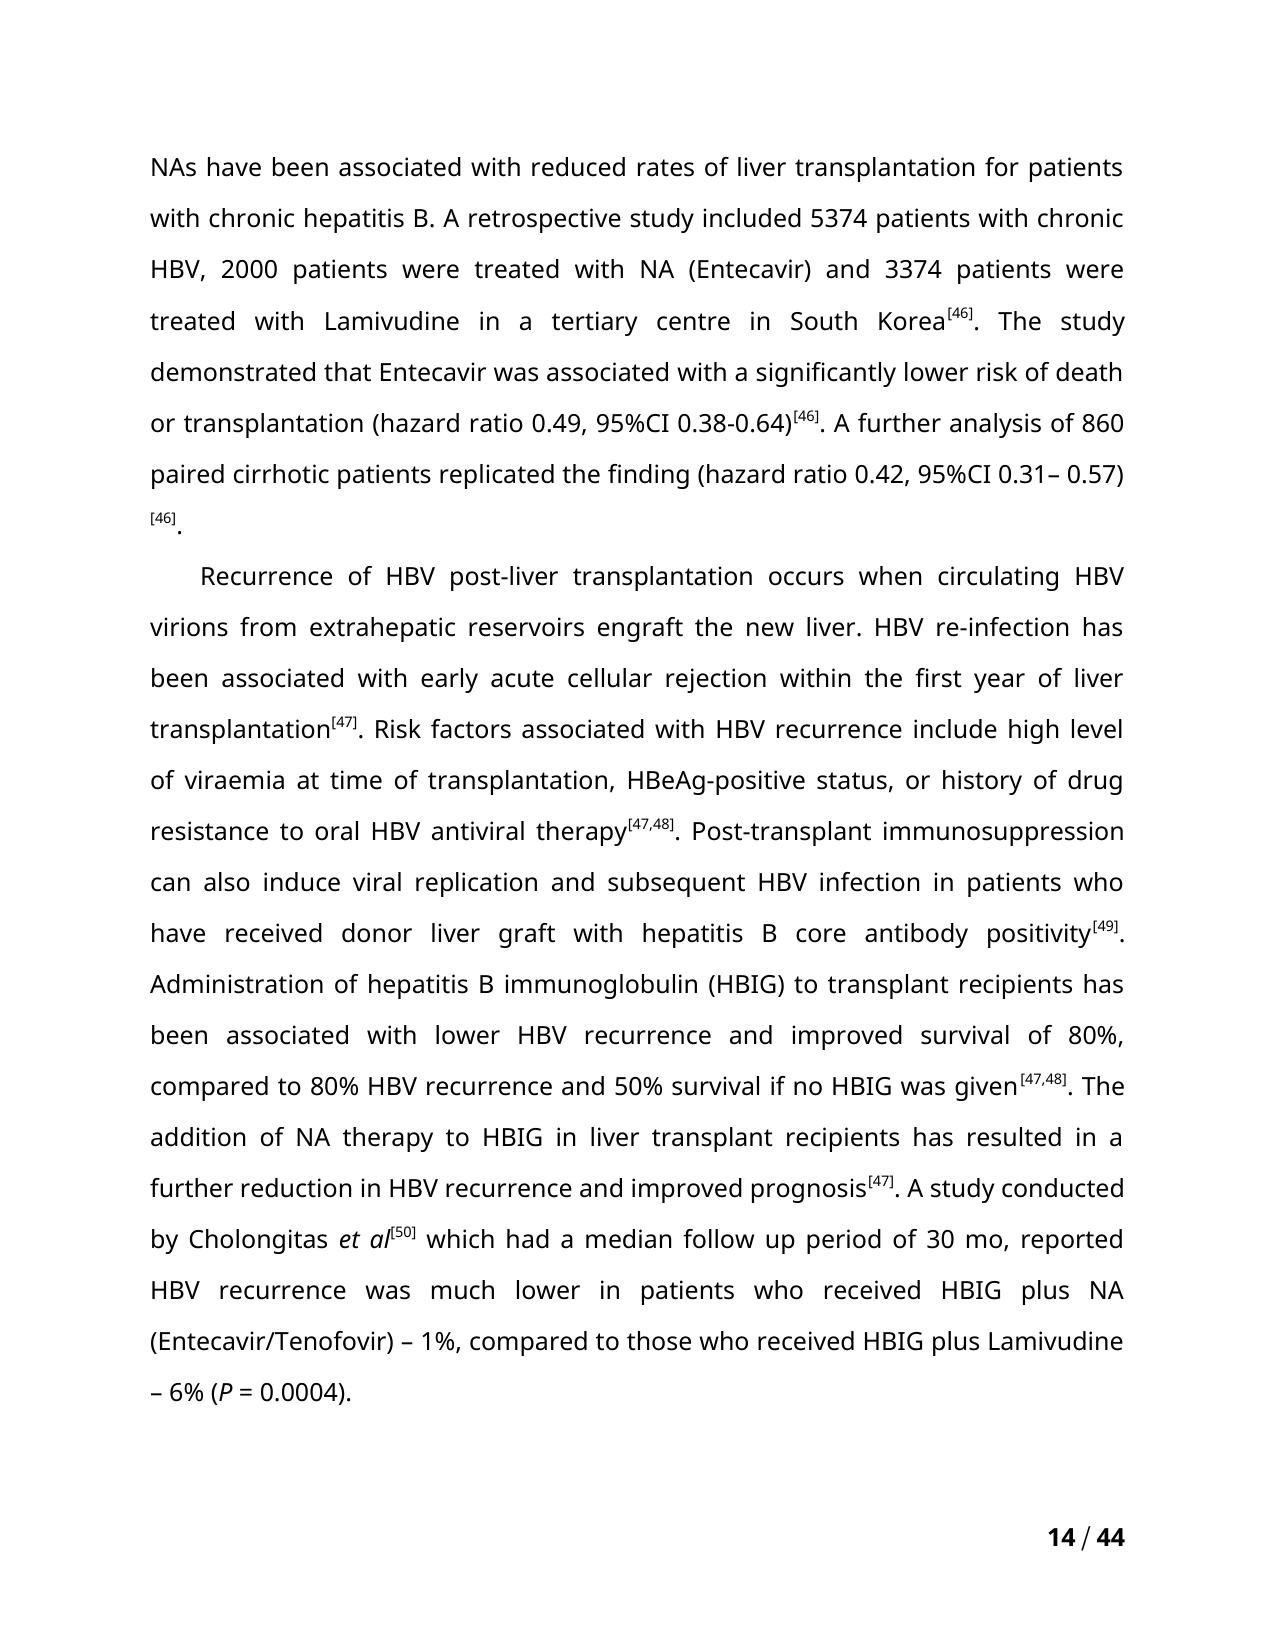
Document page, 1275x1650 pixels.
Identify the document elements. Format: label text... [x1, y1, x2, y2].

text NAs have been associated with reduced rates of liver transplantation for patients with chronic hepatitis B. A retrospective study included 5374 patients with chronic HBV, 2000 patients were treated with NA (Entecavir) and 3374 patients were treated with Lamivudine in a tertiary centre in South Korea[46]. The study demonstrated that Entecavir was associated with a significantly lower risk of death or transplantation (hazard ratio 0.49, 95%CI 0.38-0.64)[46]. A further analysis of 860 paired cirrhotic patients replicated the finding (hazard ratio 0.42, 95%CI 0.31– 0.57)[46]. [150, 150, 1125, 541]
text Recurrence of HBV post-liver transplantation occurs when circulating HBV virions from extrahepatic reservoirs engraft the new liver. HBV re-infection has been associated with early acute cellular rejection within the first year of liver transplantation[47]. Risk factors associated with HBV recurrence include high level of viraemia at time of transplantation, HBeAg-positive status, or history of drug resistance to oral HBV antiviral therapy[47,48]. Post-transplant immunosuppression can also induce viral replication and subsequent HBV infection in patients who have received donor liver graft with hepatitis B core antibody positivity[49]. Administration of hepatitis B immunoglobulin (HBIG) to transplant recipients has been associated with lower HBV recurrence and improved survival of 80%, compared to 80% HBV recurrence and 50% survival if no HBIG was given[47,48]. The addition of NA therapy to HBIG in liver transplant recipients has resulted in a further reduction in HBV recurrence and improved prognosis[47]. A study conducted by Cholongitas et al[50] which had a median follow up period of 30 mo, reported HBV recurrence was much lower in patients who received HBIG plus NA (Entecavir/Tenofovir) – 1%, compared to those who received HBIG plus Lamivudine – 6% (P = 0.0004). [150, 558, 1125, 1409]
